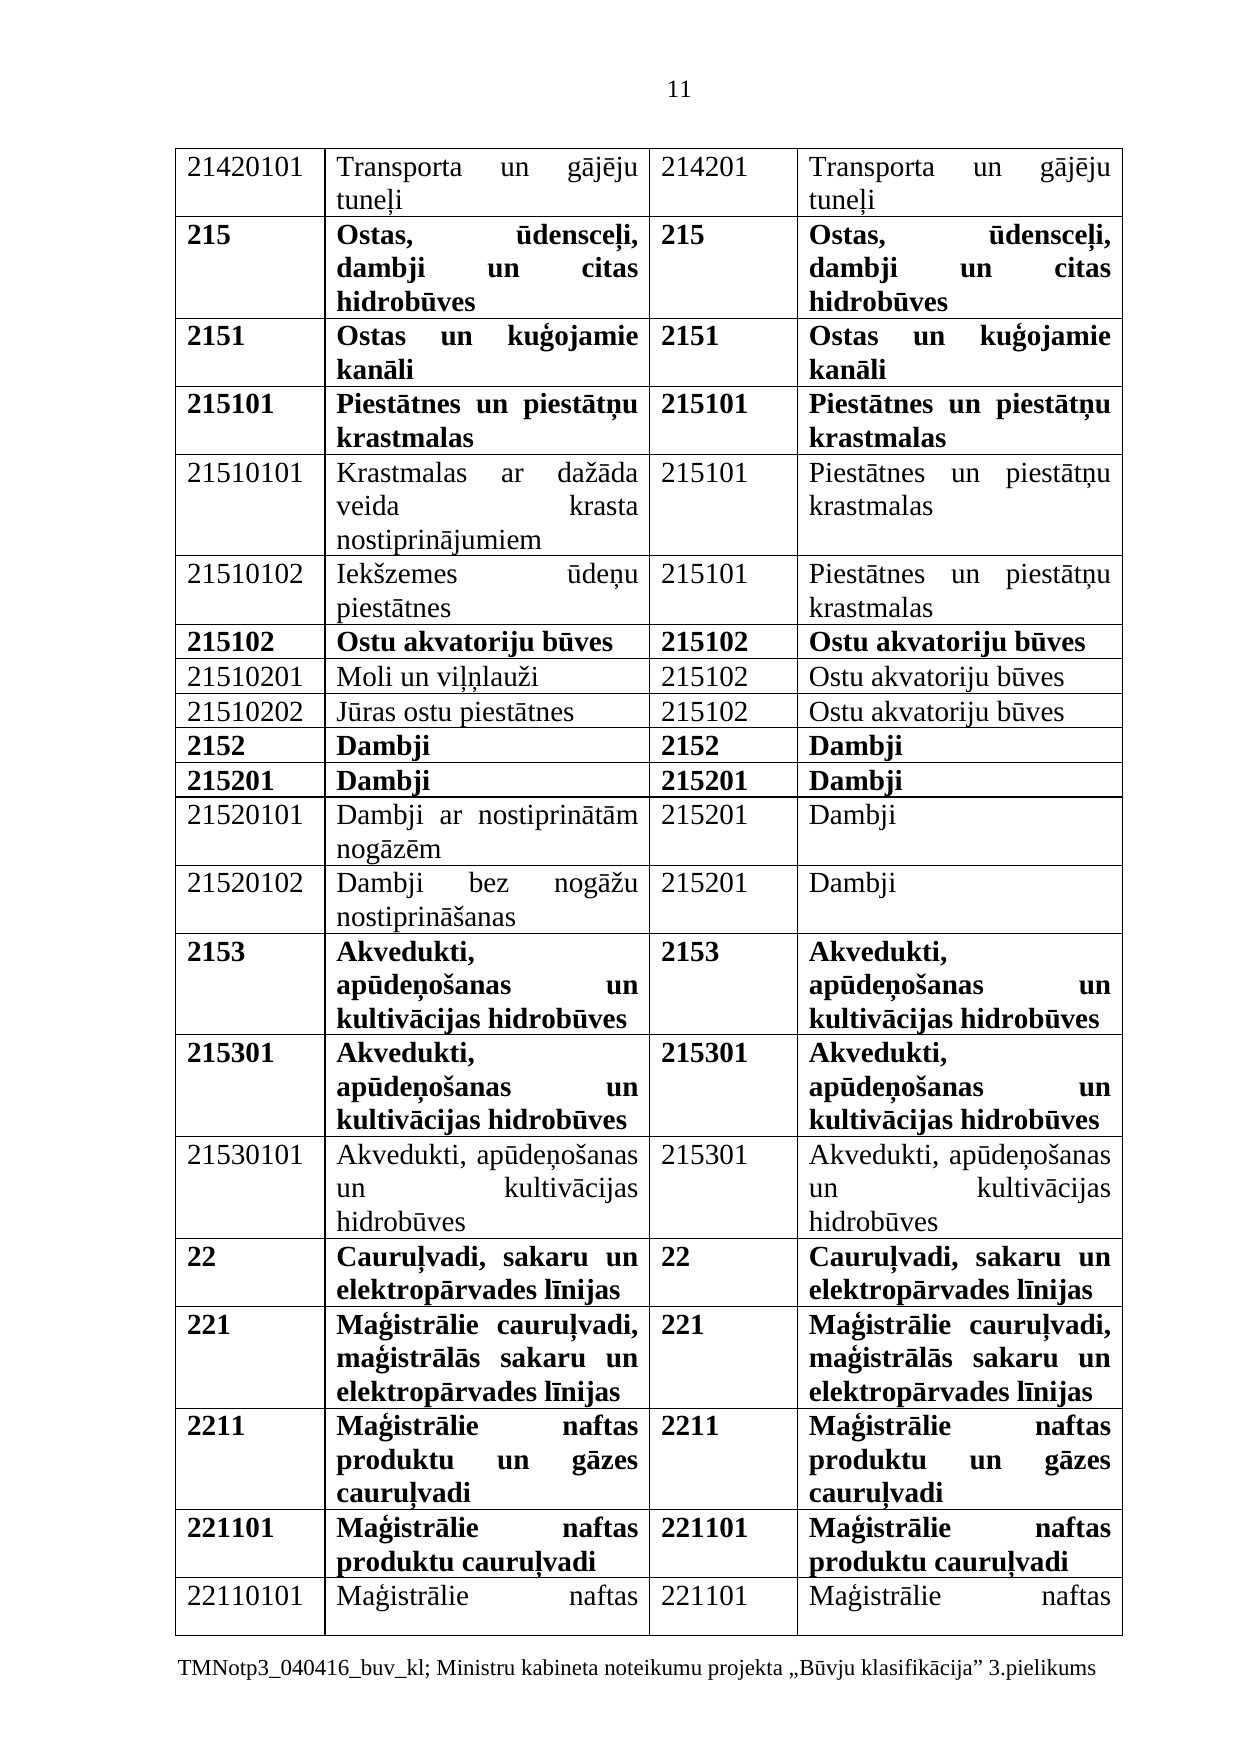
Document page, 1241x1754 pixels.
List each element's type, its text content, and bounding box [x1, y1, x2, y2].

table_cell 214201 [650, 149, 797, 216]
table_cell 221101 [650, 1510, 797, 1577]
table_cell 2211 [176, 1409, 324, 1509]
table_cell Ostu akvatoriju būves [798, 625, 1122, 658]
table_cell 2153 [176, 934, 324, 1034]
table_cell Ostas un kuģojamie kanāli [798, 319, 1122, 386]
table_cell Maģistrālie naftas produktu un gāzes cauruļvadi [326, 1409, 649, 1509]
table_cell Piestātnes un piestātņu krastmalas [798, 387, 1122, 454]
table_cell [798, 149, 1122, 216]
table_cell Jūras ostu piestātnes [326, 694, 649, 727]
table_cell Akvedukti, apūdeņošanas un kultivācijas hidrobūves [798, 1035, 1122, 1136]
table_cell Akvedukti, apūdeņošanas un kultivācijas hidrobūves [326, 1137, 649, 1238]
table_cell Akvedukti, apūdeņošanas un kultivācijas hidrobūves [798, 1137, 1122, 1238]
table_cell 21420101 [176, 149, 324, 216]
table_cell 21510202 [176, 694, 324, 727]
table_cell 215101 [650, 556, 797, 623]
table_cell Dambji ar nostiprinātām nogāzēm [326, 798, 649, 864]
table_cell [798, 1578, 1122, 1635]
table_cell 21520102 [176, 866, 324, 933]
table_cell 21510102 [176, 556, 324, 623]
table_cell Dambji [326, 728, 649, 762]
table_cell Piestātnes un piestātņu krastmalas [798, 455, 1122, 555]
table_cell 21510101 [176, 455, 324, 555]
table_cell 215102 [650, 625, 797, 658]
table_cell 221101 [650, 1578, 797, 1635]
table_cell 21520101 [176, 798, 324, 864]
table_cell Ostas, ūdensceļi, dambji un citas hidrobūves [798, 217, 1122, 317]
table_cell Ostu akvatoriju būves [798, 659, 1122, 693]
table_cell 221101 [176, 1510, 324, 1577]
table_cell 21510201 [176, 659, 324, 693]
table_cell 215101 [176, 387, 324, 454]
table_cell Cauruļvadi, sakaru un elektropārvades līnijas [798, 1239, 1122, 1306]
table_cell Dambji bez nogāžu nostiprināšanas [326, 866, 649, 933]
table_cell Maģistrālie naftas produktu un gāzes cauruļvadi [798, 1409, 1122, 1509]
table_cell Dambji [798, 798, 1122, 864]
table_cell Ostas un kuģojamie kanāli [326, 319, 649, 386]
table_cell 215301 [650, 1137, 797, 1238]
table_cell 215 [650, 217, 797, 317]
table_cell 215101 [650, 455, 797, 555]
table_cell Ostu akvatoriju būves [326, 625, 649, 658]
table_cell Maģistrālie naftas produktu cauruļvadi [798, 1510, 1122, 1577]
table_cell Dambji [798, 763, 1122, 796]
table_cell 2152 [176, 728, 324, 762]
table_cell 215301 [176, 1035, 324, 1136]
table_cell Maģistrālie cauruļvadi, maģistrālās sakaru un elektropārvades līnijas [326, 1307, 649, 1407]
table_cell Krastmalas ar dažāda veida krasta nostiprinājumiem [326, 455, 649, 555]
table_cell 215102 [650, 659, 797, 693]
table_cell 2151 [176, 319, 324, 386]
table_cell 215301 [650, 1035, 797, 1136]
table_cell Ostu akvatoriju būves [798, 694, 1122, 727]
table_cell 2153 [650, 934, 797, 1034]
table_cell Piestātnes un piestātņu krastmalas [798, 556, 1122, 623]
table_cell Ostas, ūdensceļi, dambji un citas hidrobūves [326, 217, 649, 317]
table_cell Dambji [798, 728, 1122, 762]
table_cell 215201 [650, 763, 797, 796]
table_cell 221 [650, 1307, 797, 1407]
table_cell 21530101 [176, 1137, 324, 1238]
table_cell Piestātnes un piestātņu krastmalas [326, 387, 649, 454]
table_cell Akvedukti, apūdeņošanas un kultivācijas hidrobūves [326, 934, 649, 1034]
table_cell Iekšzemes ūdeņu piestātnes [326, 556, 649, 623]
table_cell 215101 [650, 387, 797, 454]
table_cell 215102 [176, 625, 324, 658]
table_cell 221 [176, 1307, 324, 1407]
table_cell Maģistrālie naftas produktu cauruļvadi [326, 1510, 649, 1577]
table_cell 215 [176, 217, 324, 317]
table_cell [326, 1578, 649, 1635]
table_cell 215201 [650, 798, 797, 864]
table_cell 22 [650, 1239, 797, 1306]
table_cell Dambji [798, 866, 1122, 933]
table_cell Akvedukti, apūdeņošanas un kultivācijas hidrobūves [798, 934, 1122, 1034]
table_cell Dambji [326, 763, 649, 796]
table_cell 215201 [650, 866, 797, 933]
table_cell Cauruļvadi, sakaru un elektropārvades līnijas [326, 1239, 649, 1306]
table_cell 22110101 [176, 1578, 324, 1635]
table_cell Akvedukti, apūdeņošanas un kultivācijas hidrobūves [326, 1035, 649, 1136]
table_cell 2152 [650, 728, 797, 762]
table_cell 2211 [650, 1409, 797, 1509]
table_cell 22 [176, 1239, 324, 1306]
table_cell 215102 [650, 694, 797, 727]
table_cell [326, 149, 649, 216]
table_cell Maģistrālie cauruļvadi, maģistrālās sakaru un elektropārvades līnijas [798, 1307, 1122, 1407]
table_cell Moli un viļņlauži [326, 659, 649, 693]
table_cell 2151 [650, 319, 797, 386]
table_cell 215201 [176, 763, 324, 796]
